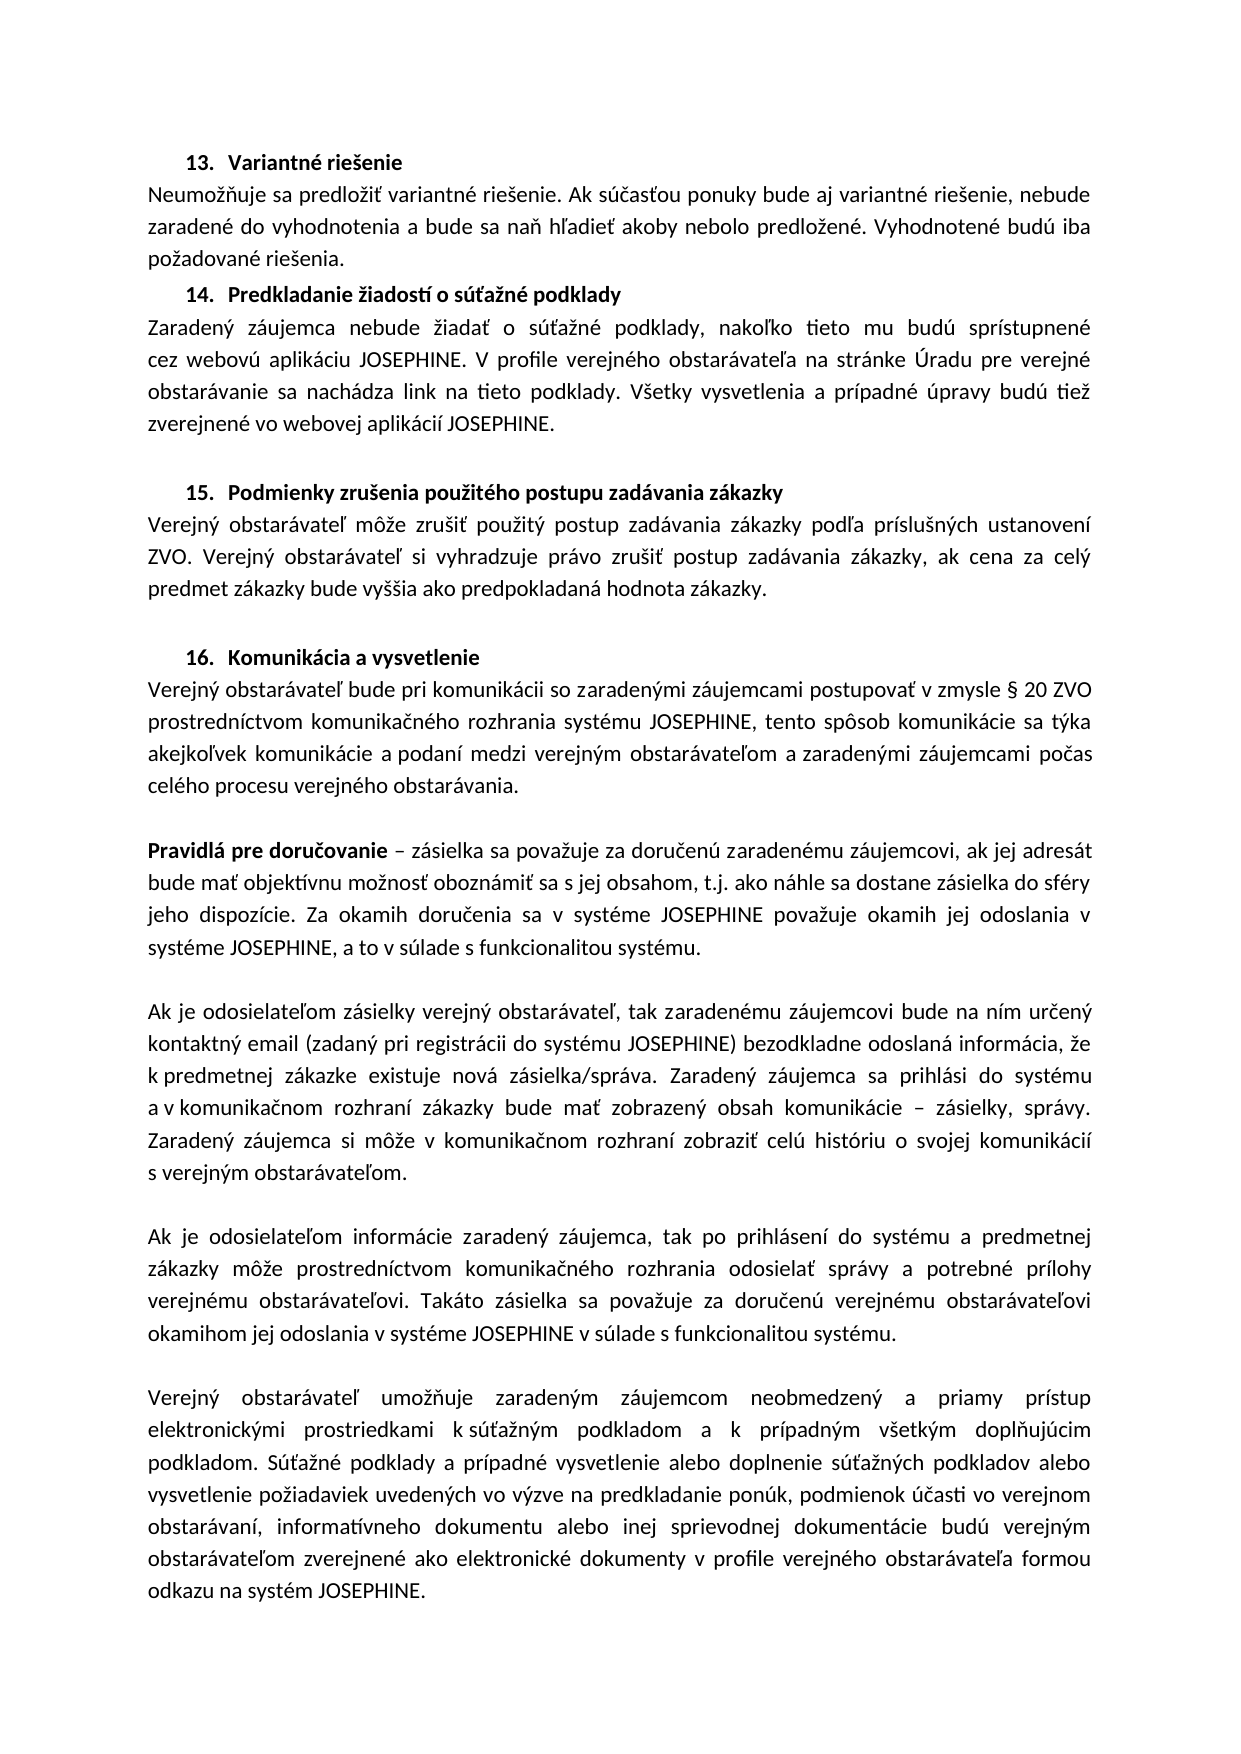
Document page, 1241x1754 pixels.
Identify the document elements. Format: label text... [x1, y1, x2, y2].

text Ak je odosielateľom informácie zaradený záujemca, tak po prihlásení do systému a predmetnej zákazky môže prostredníctvom komunikačného rozhrania odosielať správy a potrebné prílohy verejnému obstarávateľovi. Takáto zásielka sa považuje za doručenú verejnému obstarávateľovi okamihom jej odoslania v systéme JOSEPHINE v súlade s funkcionalitou systému. [148, 1222, 1093, 1347]
text Neumožňuje sa predložiť variantné riešenie. Ak súčasťou ponuky bude aj variantné riešenie, nebude zaradené do vyhodnotenia a bude sa naň hľadieť akoby nebolo predložené. Vyhodnotené budú iba požadované riešenia. [148, 180, 1093, 272]
subtitle Variantné riešenie [185, 148, 1093, 176]
subtitle Predkladanie žiadostí o súťažné podklady [185, 281, 1093, 308]
text Pravidlá pre doručovanie – zásielka sa považuje za doručenú zaradenému záujemcovi, ak jej adresát bude mať objektívnu možnosť oboznámiť sa s jej obsahom, t.j. ako náhle sa dostane zásielka do sféry jeho dispozície. Za okamih doručenia sa v systéme JOSEPHINE považuje okamih jej odoslania v systéme JOSEPHINE, a to v súlade s funkcionalitou systému. [148, 836, 1093, 961]
text Verejný obstarávateľ umožňuje zaradeným záujemcom neobmedzený a priamy prístup elektronickými prostriedkami k súťažným podkladom a k prípadným všetkým doplňujúcim podkladom. Súťažné podklady a prípadné vysvetlenie alebo doplnenie súťažných podkladov alebo vysvetlenie požiadaviek uvedených vo výzve na predkladanie ponúk, podmienok účasti vo verejnom obstarávaní, informatívneho dokumentu alebo inej sprievodnej dokumentácie budú verejným obstarávateľom zverejnené ako elektronické dokumenty v profile verejného obstarávateľa formou odkazu na systém JOSEPHINE. [148, 1383, 1093, 1604]
text Ak je odosielateľom zásielky verejný obstarávateľ, tak zaradenému záujemcovi bude na ním určený kontaktný email (zadaný pri registrácii do systému JOSEPHINE) bezodkladne odoslaná informácia, že k predmetnej zákazke existuje nová zásielka/správa. Zaradený záujemca sa prihlási do systému a v komunikačnom rozhraní zákazky bude mať zobrazený obsah komunikácie – zásielky, správy. Zaradený záujemca si môže v komunikačnom rozhraní zobraziť celú históriu o svojej komunikácií s verejným obstarávateľom. [148, 997, 1093, 1186]
text Verejný obstarávateľ bude pri komunikácii so zaradenými záujemcami postupovať v zmysle § 20 ZVO prostredníctvom komunikačného rozhrania systému JOSEPHINE, tento spôsob komunikácie sa týka akejkoľvek komunikácie a podaní medzi verejným obstarávateľom a zaradenými záujemcami počas celého procesu verejného obstarávania. [148, 675, 1093, 800]
subtitle Podmienky zrušenia použitého postupu zadávania zákazky [185, 478, 1093, 506]
subtitle Komunikácia a vysvetlenie [185, 643, 1093, 671]
text Verejný obstarávateľ môže zrušiť použitý postup zadávania zákazky podľa príslušných ustanovení ZVO. Verejný obstarávateľ si vyhradzuje právo zrušiť postup zadávania zákazky, ak cena za celý predmet zákazky bude vyššia ako predpokladaná hodnota zákazky. [148, 510, 1093, 602]
text Zaradený záujemca nebude žiadať o súťažné podklady, nakoľko tieto mu budú sprístupnené cez webovú aplikáciu JOSEPHINE. V profile verejného obstarávateľa na stránke Úradu pre verejné obstarávanie sa nachádza link na tieto podklady. Všetky vysvetlenia a prípadné úpravy budú tiež zverejnené vo webovej aplikácií JOSEPHINE. [148, 313, 1093, 437]
